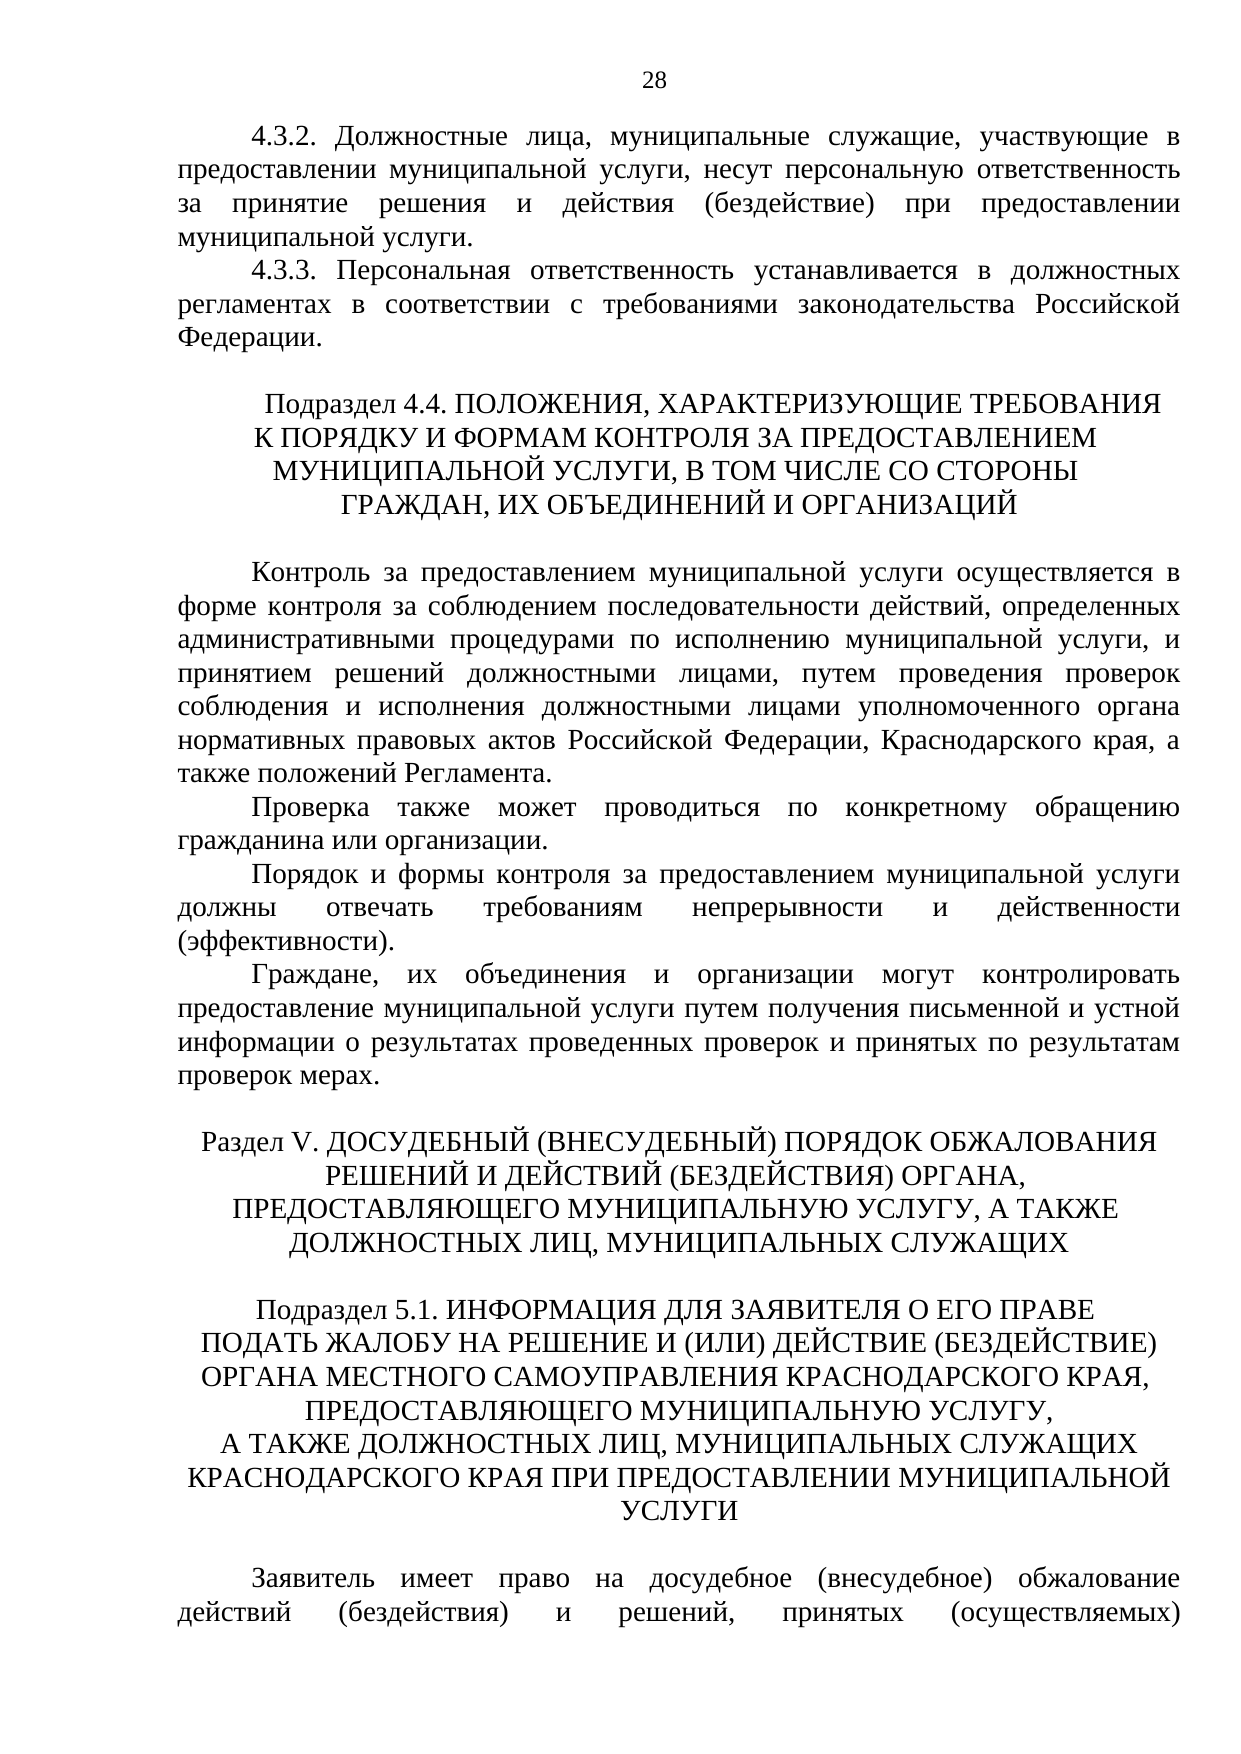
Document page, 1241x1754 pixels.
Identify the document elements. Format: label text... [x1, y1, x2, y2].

text Граждане, их объединения и организации могут контролировать предоставление муниципальной услуги путем получения письменной и устной информации о результатах проведенных проверок и принятых по результатам проверок мерах. [177, 957, 1181, 1091]
text Подраздел 5.1. ИНФОРМАЦИЯ ДЛЯ ЗАЯВИТЕЛЯ О ЕГО ПРАВЕ ПОДАТЬ ЖАЛОБУ НА РЕШЕНИЕ И (ИЛИ) ДЕЙСТВИЕ (БЕЗДЕЙСТВИЕ) ОРГАНА МЕСТНОГО САМОУПРАВЛЕНИЯ КРАСНОДАРСКОГО КРАЯ, ПРЕДОСТАВЛЯЮЩЕГО МУНИЦИПАЛЬНУЮ УСЛУГУ, [177, 1292, 1181, 1426]
text Контроль за предоставлением муниципальной услуги осуществляется в форме контроля за соблюдением последовательности действий, определенных административными процедурами по исполнению муниципальной услуги, и принятием решений должностными лицами, путем проведения проверок соблюдения и исполнения должностными лицами уполномоченного органа нормативных правовых актов Российской Федерации, Краснодарского края, а также положений Регламента. [177, 554, 1181, 789]
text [177, 1560, 1181, 1627]
text Проверка также может проводиться по конкретному обращению гражданина или организации. [177, 789, 1181, 856]
text 4.3.2. Должностные лица, муниципальные служащие, участвующие в предоставлении муниципальной услуги, несут персональную ответственность за принятие решения и действия (бездействие) при предоставлении муниципальной услуги. [177, 118, 1181, 252]
text А ТАКЖЕ ДОЛЖНОСТНЫХ ЛИЦ, МУНИЦИПАЛЬНЫХ СЛУЖАЩИХ КРАСНОДАРСКОГО КРАЯ ПРИ ПРЕДОСТАВЛЕНИИ МУНИЦИПАЛЬНОЙ УСЛУГИ [177, 1426, 1181, 1527]
text Подраздел 4.4. ПОЛОЖЕНИЯ, ХАРАКТЕРИЗУЮЩИЕ ТРЕБОВАНИЯ К ПОРЯДКУ И ФОРМАМ КОНТРОЛЯ ЗА ПРЕДОСТАВЛЕНИЕМ МУНИЦИПАЛЬНОЙ УСЛУГИ, В ТОМ ЧИСЛЕ СО СТОРОНЫ ГРАЖДАН, ИХ ОБЪЕДИНЕНИЙ И ОРГАНИЗАЦИЙ [177, 386, 1181, 521]
text Порядок и формы контроля за предоставлением муниципальной услуги должны отвечать требованиям непрерывности и действенности (эффективности). [177, 856, 1181, 957]
text Раздел V. ДОСУДЕБНЫЙ (ВНЕСУДЕБНЫЙ) ПОРЯДОК ОБЖАЛОВАНИЯ РЕШЕНИЙ И ДЕЙСТВИЙ (БЕЗДЕЙСТВИЯ) ОРГАНА, ПРЕДОСТАВЛЯЮЩЕГО МУНИЦИПАЛЬНУЮ УСЛУГУ, А ТАКЖЕ ДОЛЖНОСТНЫХ ЛИЦ, МУНИЦИПАЛЬНЫХ СЛУЖАЩИХ [177, 1124, 1181, 1258]
text 4.3.3. Персональная ответственность устанавливается в должностных регламентах в соответствии с требованиями законодательства Российской Федерации. [177, 252, 1181, 353]
